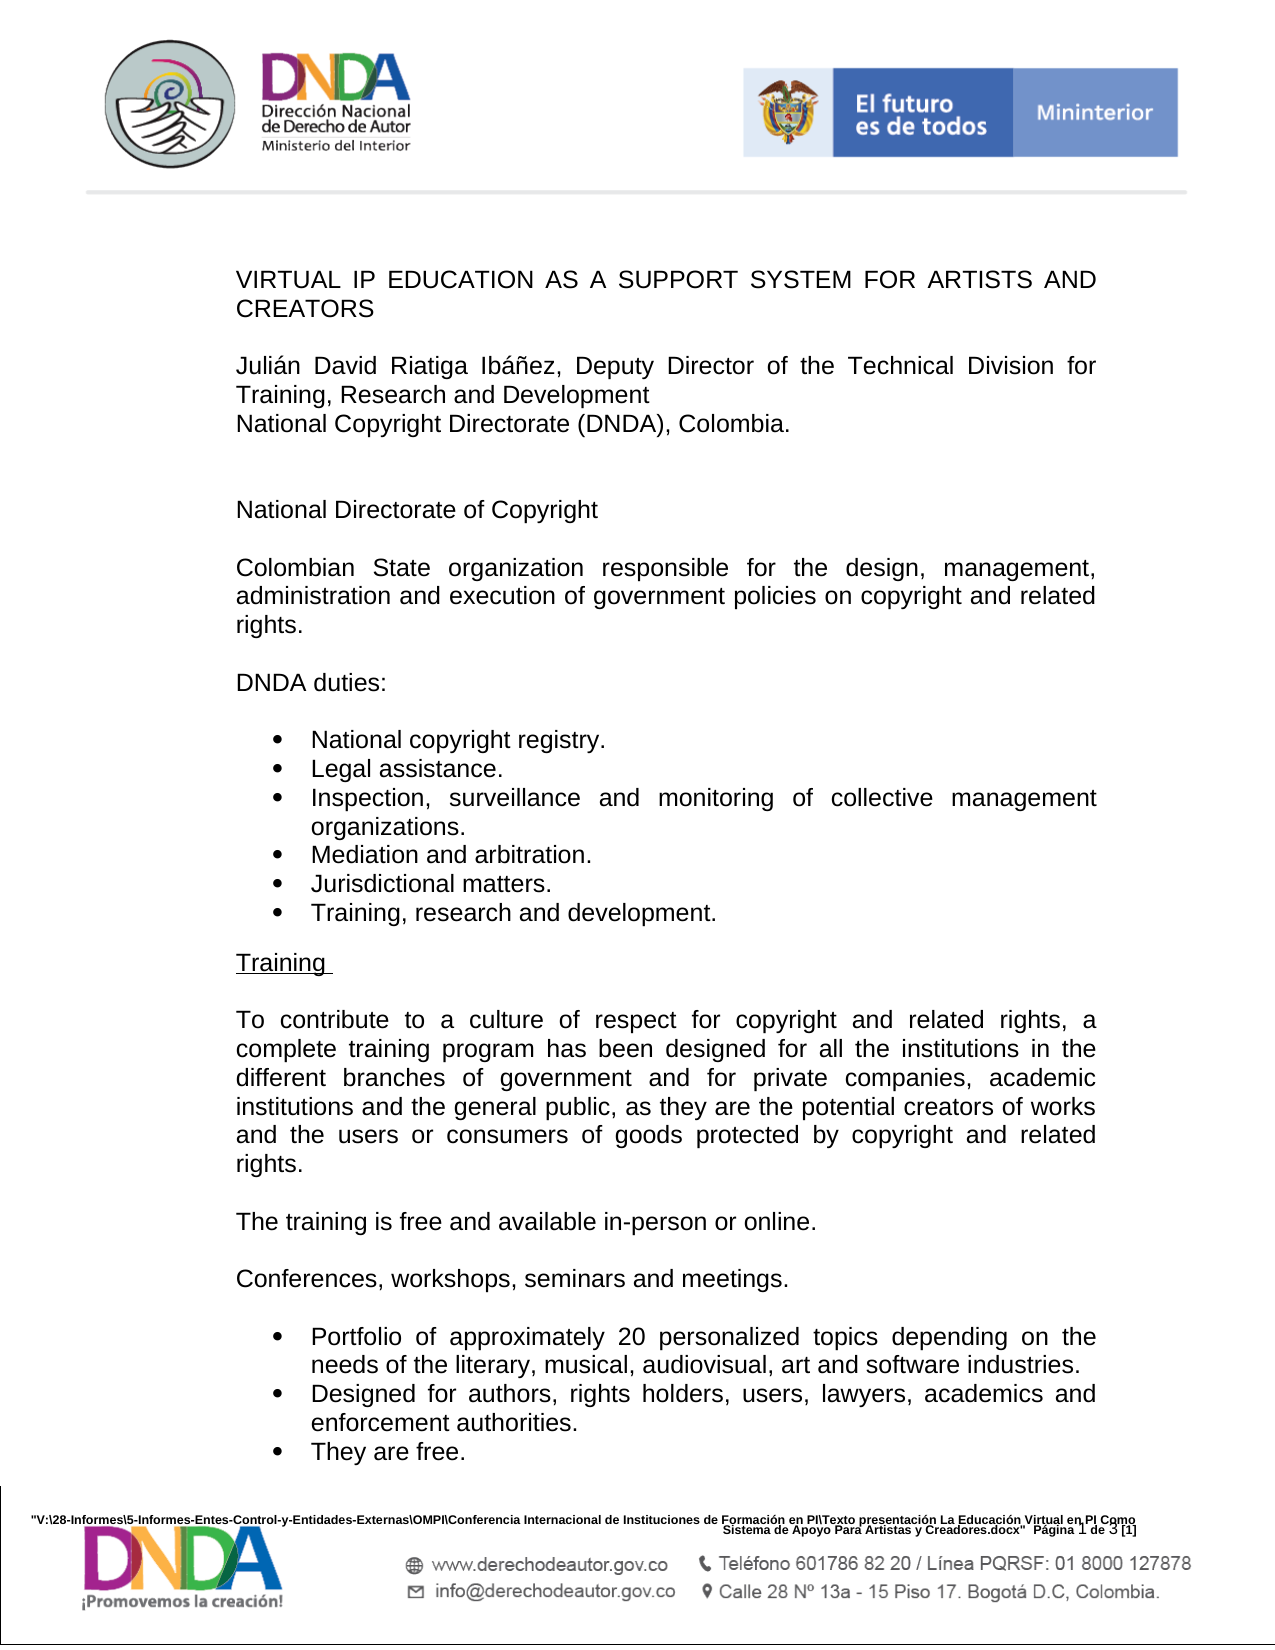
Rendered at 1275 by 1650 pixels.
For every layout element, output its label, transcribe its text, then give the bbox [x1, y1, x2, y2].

text Conferences, workshops, seminars and meetings. [236, 1264, 1098, 1293]
list National copyright registry. [273, 725, 1098, 754]
text National Copyright Directorate (DNDA), Colombia. [236, 409, 1098, 438]
list Designed for authors, rights holders, users, lawyers, academics and enforcement authorities. [273, 1379, 1098, 1437]
text National Directorate of Copyright [236, 495, 1098, 524]
list Legal assistance. [273, 754, 1098, 783]
list Inspection, surveillance and monitoring of collective management organizations. [273, 783, 1098, 840]
text The training is free and available in-person or online. [236, 1207, 1098, 1235]
text DNDA duties: [236, 668, 1098, 696]
text To contribute to a culture of respect for copyright and related rights, a complete training program has been designed for all the institutions in the different branches of government and for private companies, academic institutions and the general public, as they are the potential creators of works and the users or consumers of goods protected by copyright and related rights. [236, 1005, 1098, 1178]
list Training, research and development. [273, 898, 1098, 927]
list Portfolio of approximately 20 personalized topics depending on the needs of the literary, musical, audiovisual, art and software industries. [273, 1322, 1098, 1379]
list Mediation and arbitration. [273, 840, 1098, 869]
picture [0, 1486, 1275, 1645]
list They are free. [273, 1437, 1098, 1466]
text Training [236, 948, 1098, 977]
text VIRTUAL IP EDUCATION AS A SUPPORT SYSTEM FOR ARTISTS AND CREATORS [236, 265, 1098, 323]
text Julián David Riatiga Ibáñez, Deputy Director of the Technical Division for Training, Research and Development [236, 351, 1098, 409]
picture [0, 0, 1275, 213]
text Colombian State organization responsible for the design, management, administration and execution of government policies on copyright and related rights. [236, 553, 1098, 639]
list Jurisdictional matters. [273, 869, 1098, 898]
